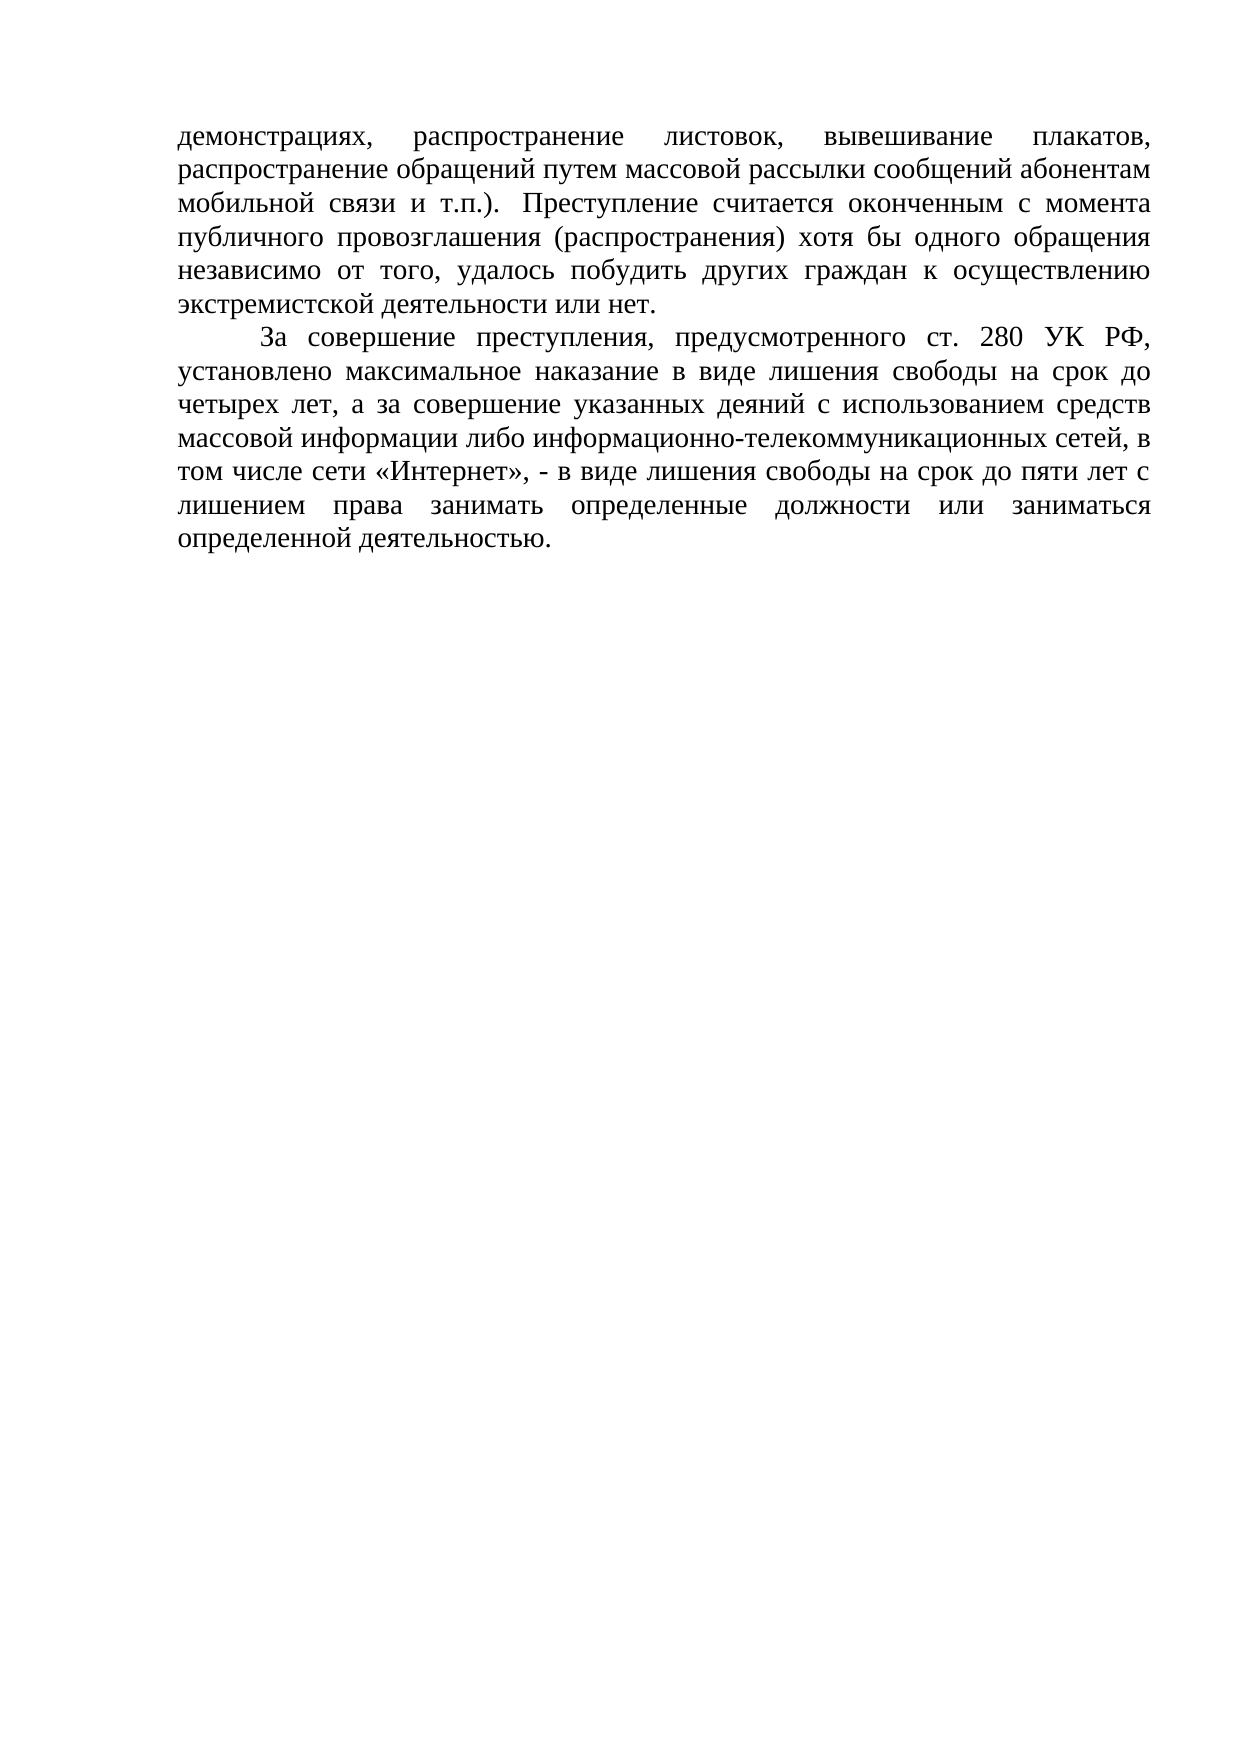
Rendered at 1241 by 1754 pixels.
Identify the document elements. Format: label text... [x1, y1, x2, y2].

text За совершение преступления, предусмотренного ст. 280 УК РФ, установлено максимальное наказание в виде лишения свободы на срок до четырех лет, а за совершение указанных деяний с использованием средств массовой информации либо информационно-телекоммуникационных сетей, в том числе сети «Интернет», - в виде лишения свободы на срок до пяти лет с лишением права занимать определенные должности или заниматься определенной деятельностью. [177, 319, 1152, 554]
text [177, 118, 1152, 319]
